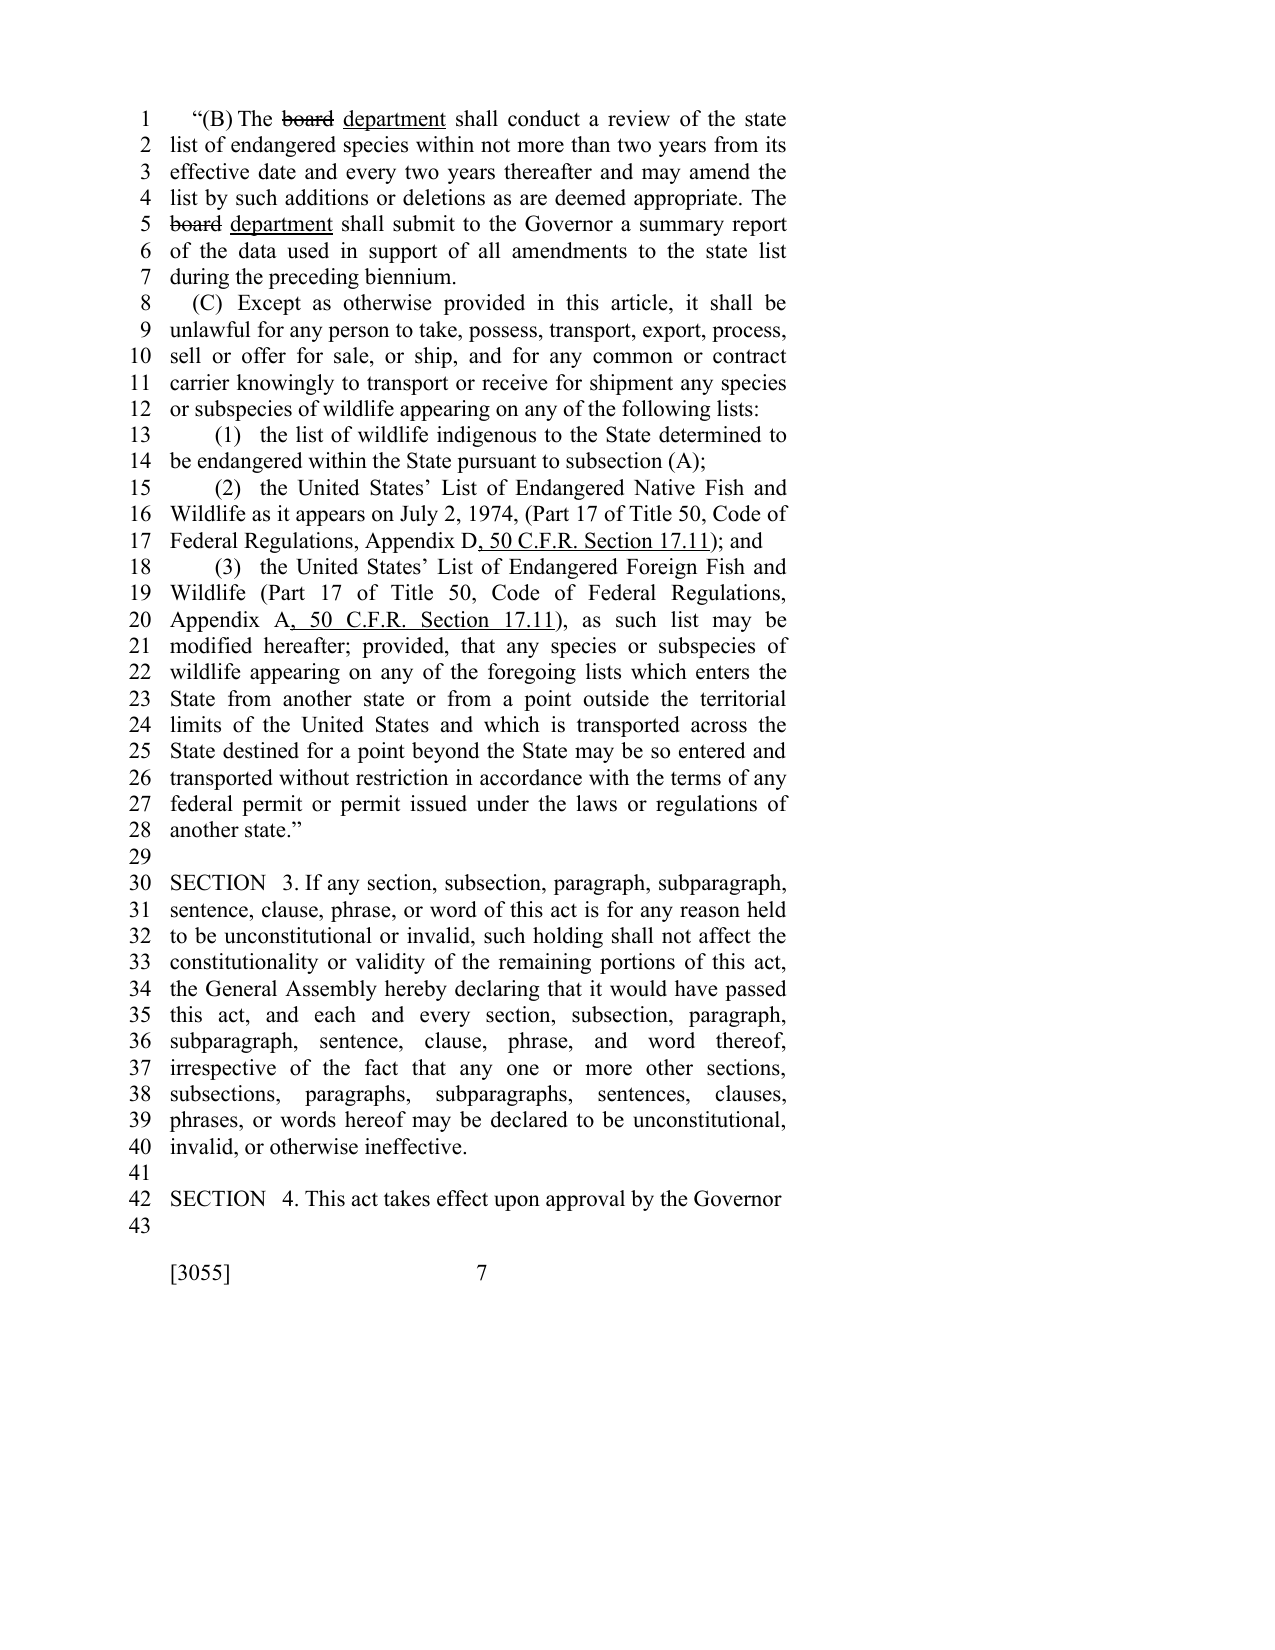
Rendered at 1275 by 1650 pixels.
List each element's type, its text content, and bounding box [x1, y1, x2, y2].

text SECTION 4. This act takes effect upon approval by the Governor [169, 1186, 787, 1212]
text “(B) The board department shall conduct a review of the state list of endangered species within not more than two years from its effective date and every two years thereafter and may amend the list by such additions or deletions as are deemed appropriate. The board department shall submit to the Governor a summary report of the data used in support of all amendments to the state list during the preceding biennium. [169, 105, 787, 289]
text (C) Except as otherwise provided in this article, it shall be unlawful for any person to take, possess, transport, export, process, sell or offer for sale, or ship, and for any common or contract carrier knowingly to transport or receive for shipment any species or subspecies of wildlife appearing on any of the following lists: [169, 289, 787, 421]
text (1) the list of wildlife indigenous to the State determined to be endangered within the State pursuant to subsection (A); [169, 421, 787, 474]
text SECTION 3. If any section, subsection, paragraph, subparagraph, sentence, clause, phrase, or word of this act is for any reason held to be unconstitutional or invalid, such holding shall not affect the constitutionality or validity of the remaining portions of this act, the General Assembly hereby declaring that it would have passed this act, and each and every section, subsection, paragraph, subparagraph, sentence, clause, phrase, and word thereof, irrespective of the fact that any one or more other sections, subsections, paragraphs, subparagraphs, sentences, clauses, phrases, or words hereof may be declared to be unconstitutional, invalid, or otherwise ineffective. [169, 869, 787, 1159]
text (2) the United States’ List of Endangered Native Fish and Wildlife as it appears on July 2, 1974, (Part 17 of Title 50, Code of Federal Regulations, Appendix D, 50 C.F.R. Section 17.11); and [169, 474, 787, 553]
text (3) the United States’ List of Endangered Foreign Fish and Wildlife (Part 17 of Title 50, Code of Federal Regulations, Appendix A, 50 C.F.R. Section 17.11), as such list may be modified hereafter; provided, that any species or subspecies of wildlife appearing on any of the foregoing lists which enters the State from another state or from a point outside the territorial limits of the United States and which is transported across the State destined for a point beyond the State may be so entered and transported without restriction in accordance with the terms of any federal permit or permit issued under the laws or regulations of another state.” [169, 553, 787, 843]
